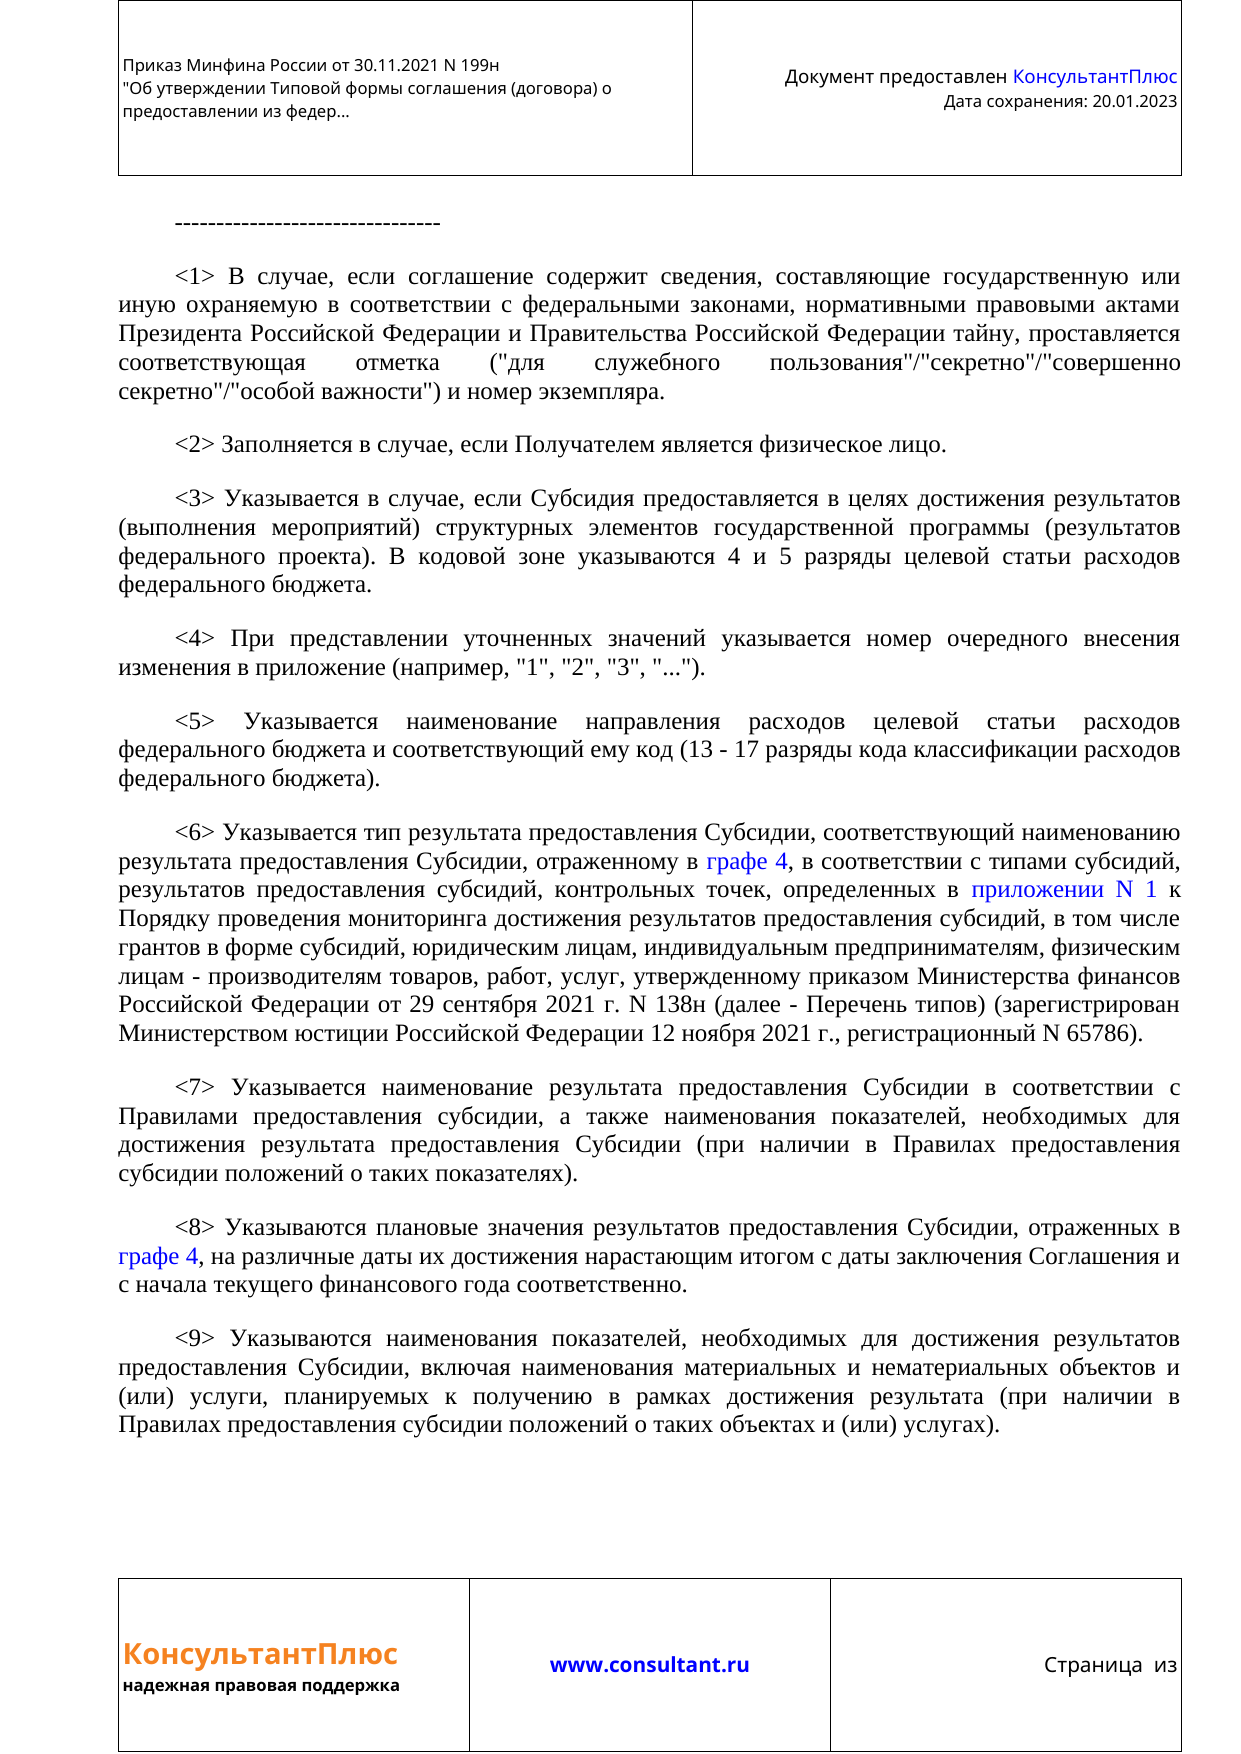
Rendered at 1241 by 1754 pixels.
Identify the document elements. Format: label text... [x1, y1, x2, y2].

text <9> Указываются наименования показателей, необходимых для достижения результатов предоставления Субсидии, включая наименования материальных и нематериальных объектов и (или) услуги, планируемых к получению в рамках достижения результата (при наличии в Правилах предоставления субсидии положений о таких объектах и (или) услугах). [118, 1323, 1181, 1438]
text <2> Заполняется в случае, если Получателем является физическое лицо. [118, 429, 1181, 458]
text <1> В случае, если соглашение содержит сведения, составляющие государственную или иную охраняемую в соответствии с федеральными законами, нормативными правовыми актами Президента Российской Федерации и Правительства Российской Федерации тайну, проставляется соответствующая отметка ("для служебного пользования"/"секретно"/"совершенно секретно"/"особой важности") и номер экземпляра. [118, 261, 1181, 404]
text <6> Указывается тип результата предоставления Субсидии, соответствующий наименованию результата предоставления Субсидии, отраженному в графе 4, в соответствии с типами субсидий, результатов предоставления субсидий, контрольных точек, определенных в приложении N 1 к Порядку проведения мониторинга достижения результатов предоставления субсидий, в том числе грантов в форме субсидий, юридическим лицам, индивидуальным предпринимателям, физическим лицам - производителям товаров, работ, услуг, утвержденному приказом Министерства финансов Российской Федерации от 29 сентября 2021 г. N 138н (далее - Перечень типов) (зарегистрирован Министерством юстиции Российской Федерации 12 ноября 2021 г., регистрационный N 65786). [118, 817, 1181, 1047]
text <8> Указываются плановые значения результатов предоставления Субсидии, отраженных в графе 4, на различные даты их достижения нарастающим итогом с даты заключения Соглашения и с начала текущего финансового года соответственно. [118, 1212, 1181, 1298]
text <4> При представлении уточненных значений указывается номер очередного внесения изменения в приложение (например, "1", "2", "3", "..."). [118, 623, 1181, 681]
text <7> Указывается наименование результата предоставления Субсидии в соответствии с Правилами предоставления субсидии, а также наименования показателей, необходимых для достижения результата предоставления Субсидии (при наличии в Правилах предоставления субсидии положений о таких показателях). [118, 1072, 1181, 1187]
text -------------------------------- [118, 207, 1181, 236]
text <3> Указывается в случае, если Субсидия предоставляется в целях достижения результатов (выполнения мероприятий) структурных элементов государственной программы (результатов федерального проекта). В кодовой зоне указываются 4 и 5 разряды целевой статьи расходов федерального бюджета. [118, 483, 1181, 598]
text <5> Указывается наименование направления расходов целевой статьи расходов федерального бюджета и соответствующий ему код (13 - 17 разряды кода классификации расходов федерального бюджета). [118, 706, 1181, 792]
